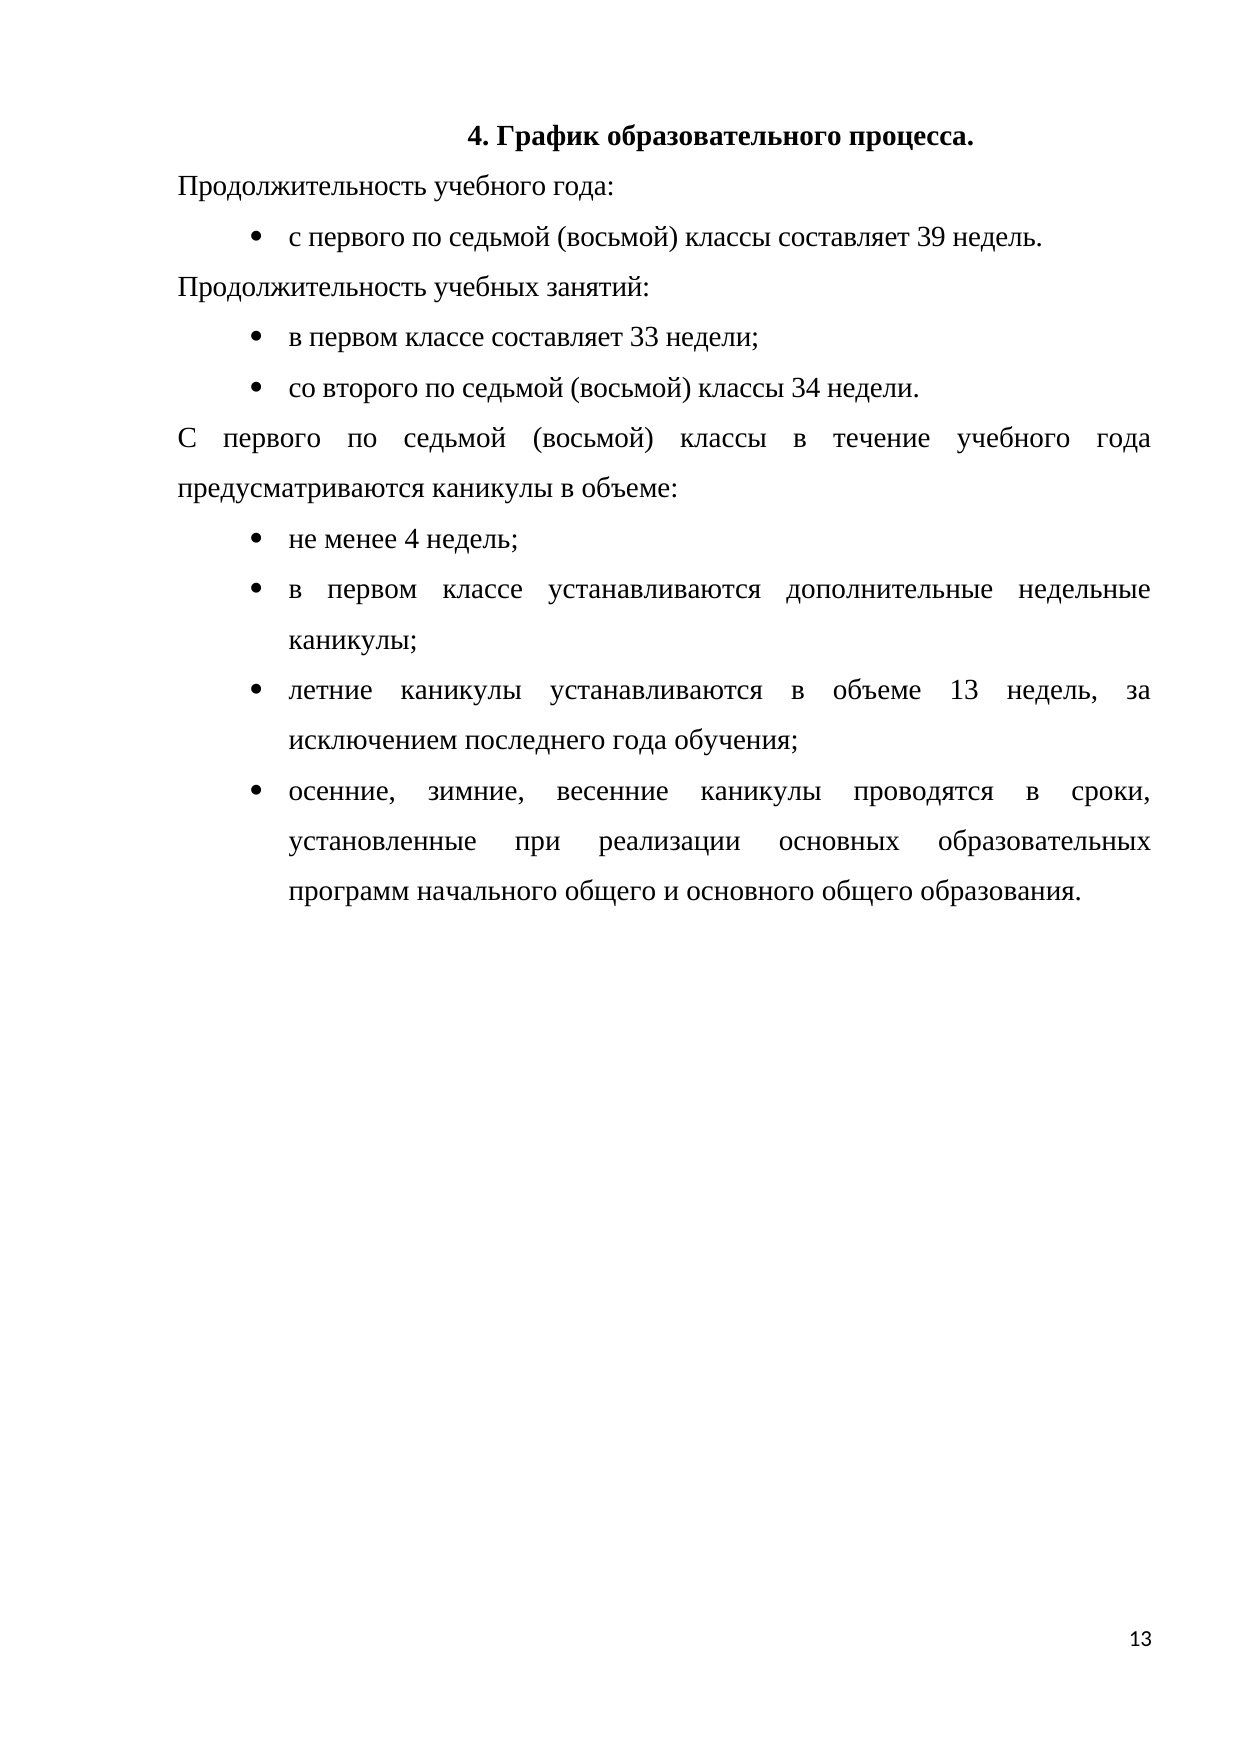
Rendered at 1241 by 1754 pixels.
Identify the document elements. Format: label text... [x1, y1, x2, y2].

text Продолжительность учебных занятий: [177, 269, 1152, 303]
list в первом классе устанавливаются дополнительные недельные каникулы; [251, 571, 1152, 655]
list осенние, зимние, весенние каникулы проводятся в сроки, установленные при реализации основных образовательных программ начального общего и основного общего образования. [251, 773, 1152, 907]
text С первого по седьмой (восьмой) классы в течение учебного года предусматриваются каникулы в объеме: [177, 420, 1152, 504]
list не менее 4 недель; [251, 521, 1152, 554]
list с первого по седьмой (восьмой) классы составляет 39 недель. [251, 219, 1152, 252]
list со второго по седьмой (восьмой) классы 34 недели. [251, 370, 1152, 403]
list 4. График образовательного процесса. [290, 118, 1152, 152]
text Продолжительность учебного года: [177, 168, 1152, 202]
list в первом классе составляет 33 недели; [251, 319, 1152, 353]
list летние каникулы устанавливаются в объеме 13 недель, за исключением последнего года обучения; [251, 672, 1152, 756]
